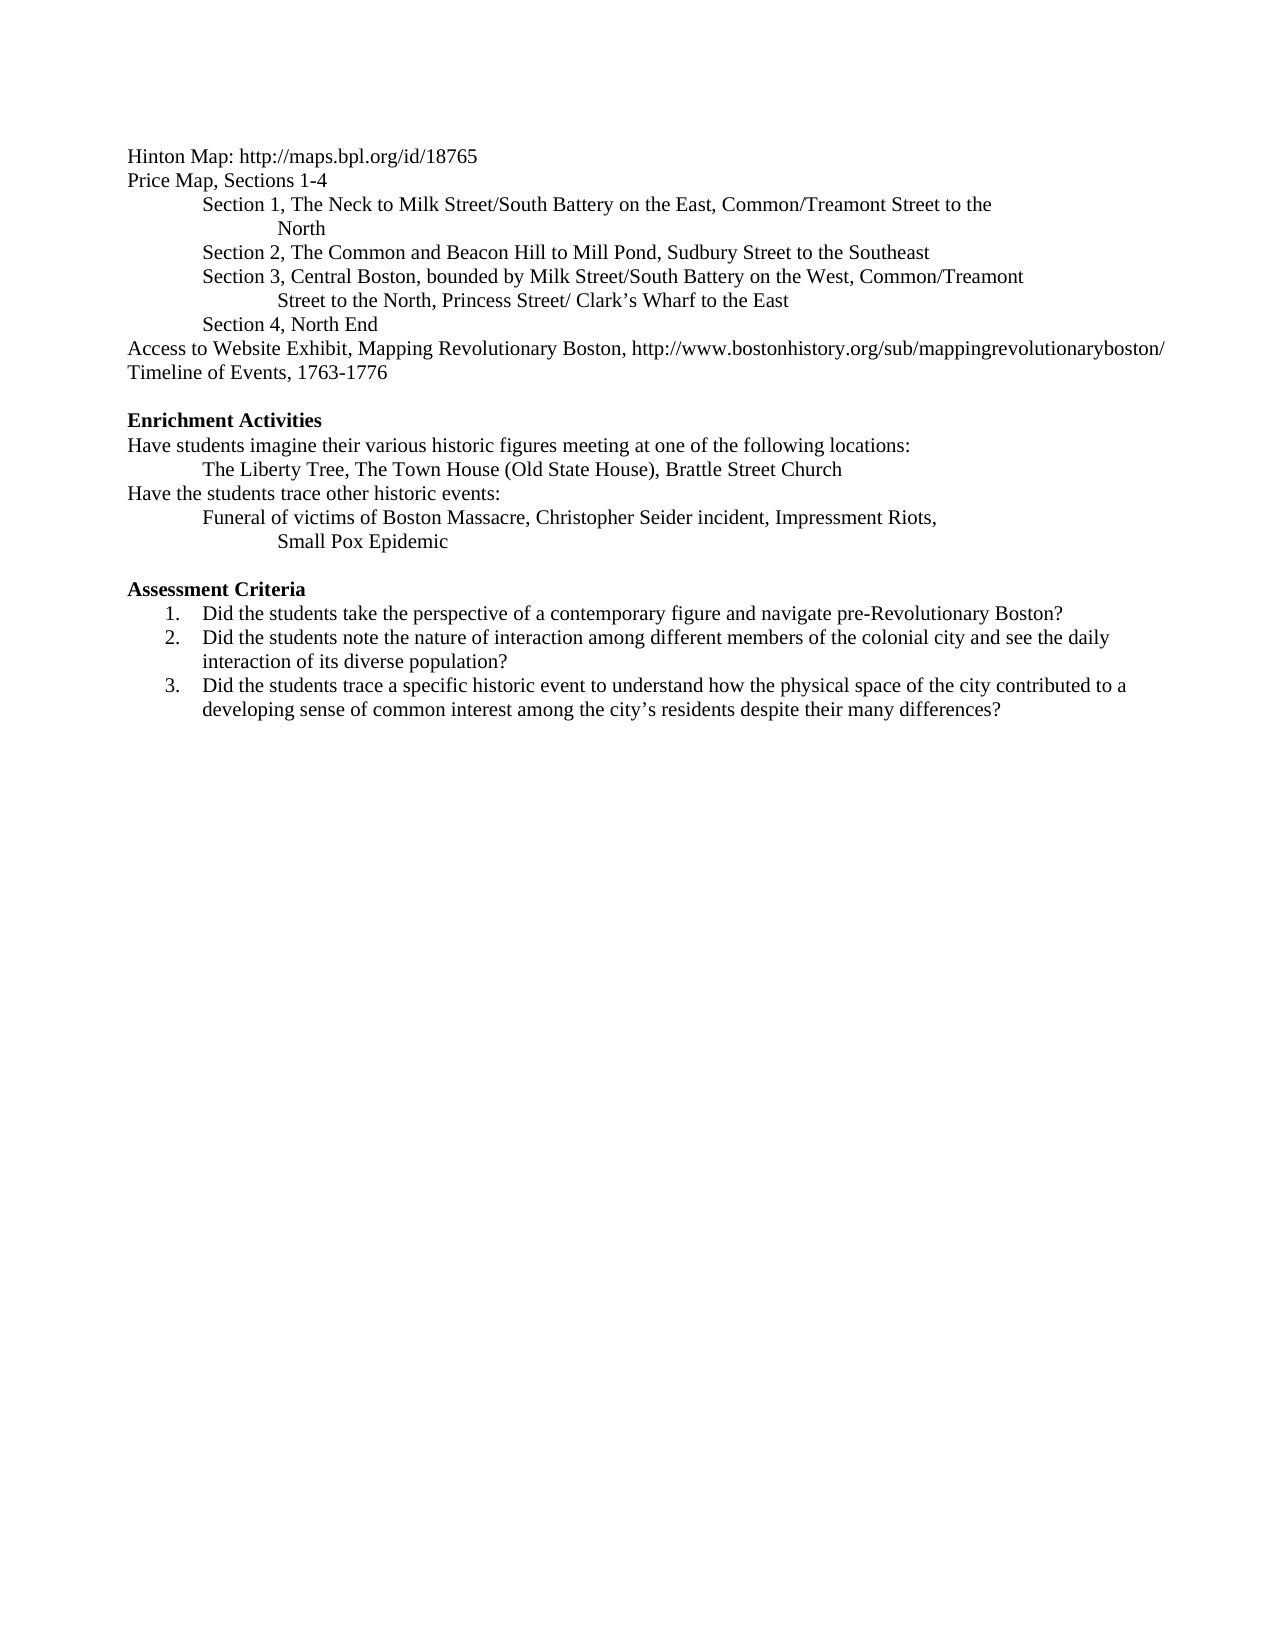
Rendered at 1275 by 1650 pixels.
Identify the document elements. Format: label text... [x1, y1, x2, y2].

text Hinton Map: http://maps.bpl.org/id/18765 [127, 144, 1179, 168]
text Funeral of victims of Boston Massacre, Christopher Seider incident, Impressment Riots, [127, 505, 1179, 529]
text Assessment Criteria [127, 577, 1179, 601]
text North [127, 216, 1179, 240]
text The Liberty Tree, The Town House (Old State House), Brattle Street Church [127, 457, 1179, 481]
text Timeline of Events, 1763-1776 [127, 360, 1179, 384]
text Section 3, Central Boston, bounded by Milk Street/South Battery on the West, Common/Treamont [202, 264, 1179, 288]
text Have students imagine their various historic figures meeting at one of the following locations: [127, 432, 1179, 457]
text Access to Website Exhibit, Mapping Revolutionary Boston, http://www.bostonhistory.org/sub/mappingrevolutionaryboston/ [127, 336, 1179, 360]
text Section 4, North End [127, 312, 1179, 336]
text Section 2, The Common and Beacon Hill to Mill Pond, Sudbury Street to the Southeast [127, 240, 1179, 264]
text Have the students trace other historic events: [127, 481, 1179, 505]
list Did the students note the nature of interaction among different members of the colonial city and see the daily interaction of its diverse population? [164, 625, 1179, 673]
list Did the students trace a specific historic event to understand how the physical space of the city contributed to a developing sense of common interest among the city’s residents despite their many differences? [164, 673, 1179, 721]
text Small Pox Epidemic [202, 529, 1179, 553]
text Price Map, Sections 1-4 [127, 168, 1179, 192]
text Enrichment Activities [127, 408, 1179, 432]
list Did the students take the perspective of a contemporary figure and navigate pre-Revolutionary Boston? [164, 601, 1179, 625]
text Section 1, The Neck to Milk Street/South Battery on the East, Common/Treamont Street to the [127, 192, 1179, 216]
text Street to the North, Princess Street/ Clark’s Wharf to the East [202, 288, 1179, 312]
